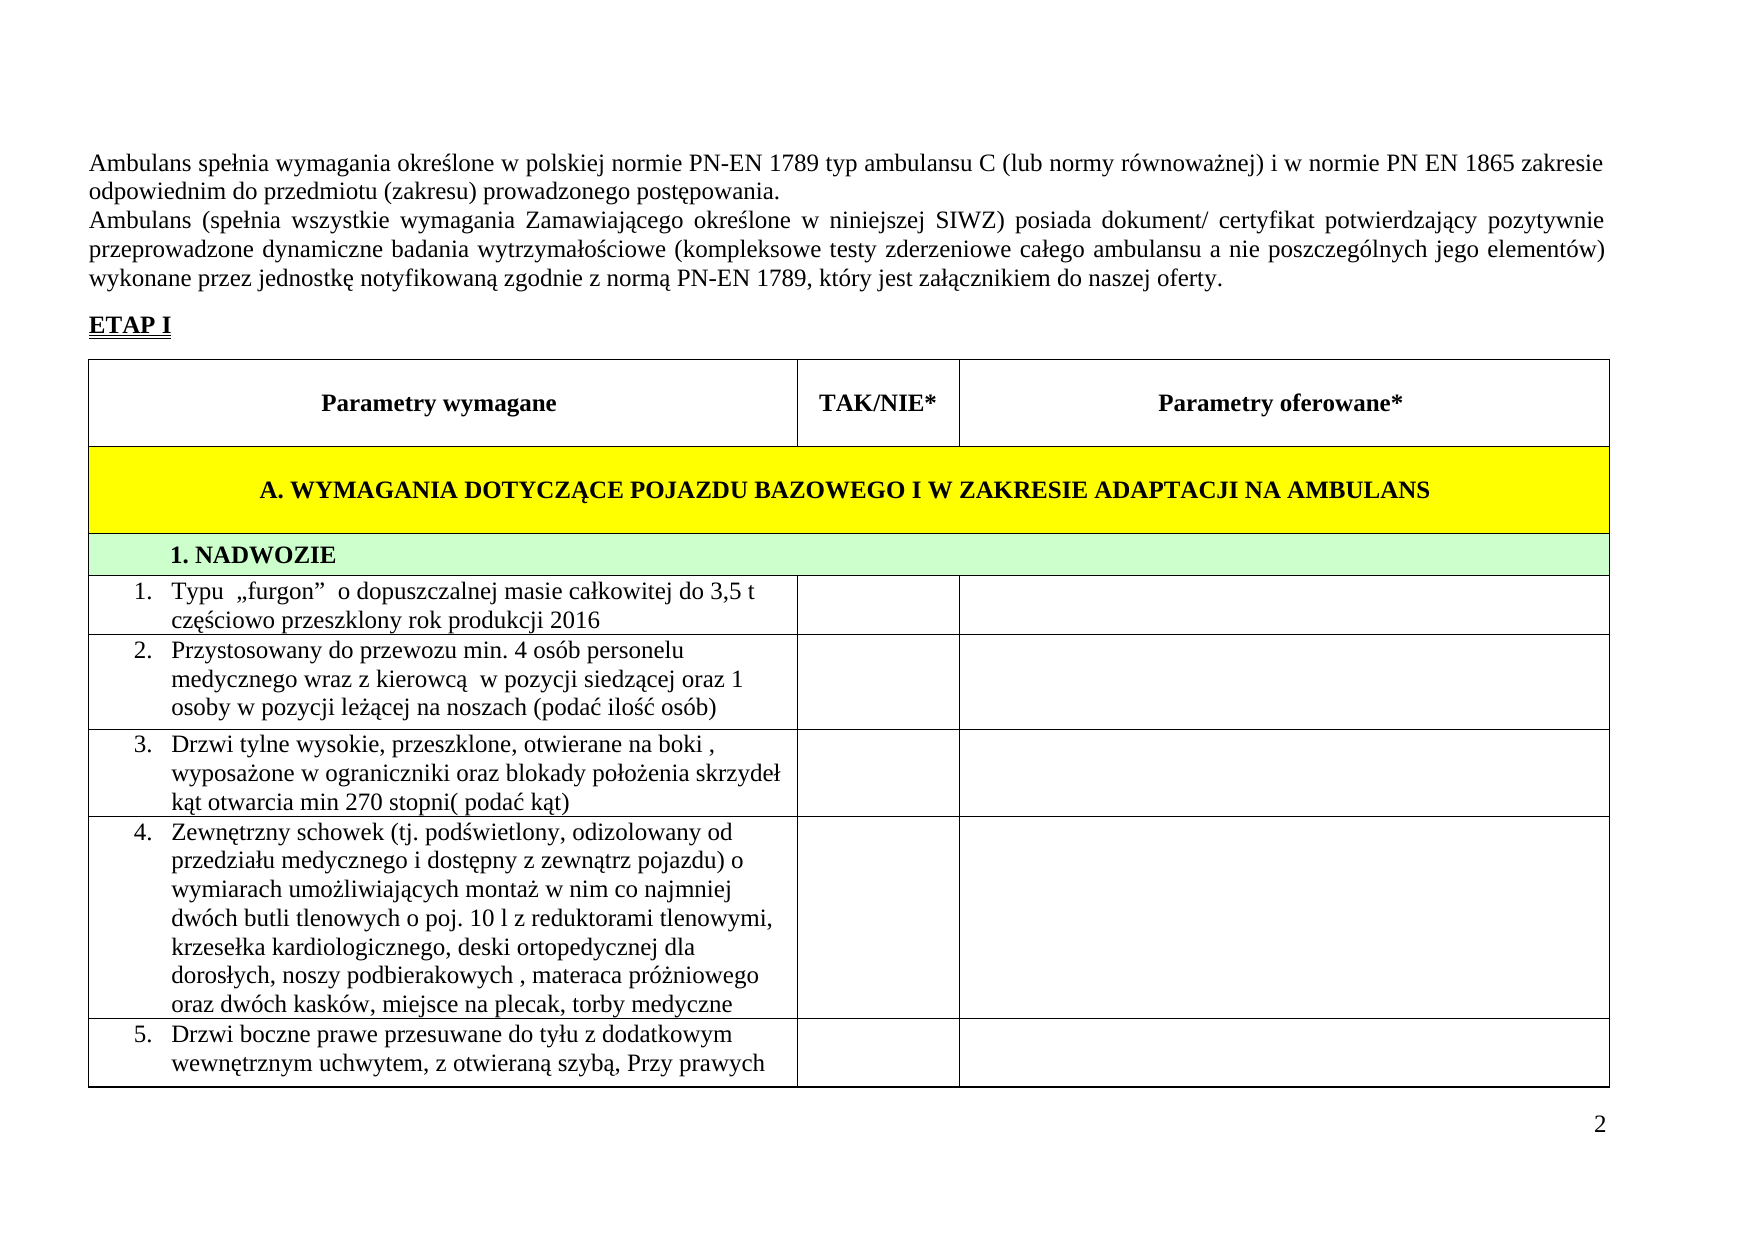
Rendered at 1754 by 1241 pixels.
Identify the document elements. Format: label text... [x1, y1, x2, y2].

table_cell 1. NADWOZIE [89, 534, 1609, 575]
table_cell [960, 817, 1609, 1018]
text Ambulans spełnia wymagania określone w polskiej normie PN-EN 1789 typ ambulansu C (lub normy równoważnej) i w normie PN EN 1865 zakresie odpowiednim do przedmiotu (zakresu) prowadzonego postępowania. [89, 148, 1606, 205]
table_header Parametry wymagane [89, 360, 797, 446]
table_cell [960, 1019, 1609, 1086]
table_header TAK/NIE* [798, 360, 959, 446]
table_cell Drzwi tylne wysokie, przeszklone, otwierane na boki , wyposażone w ograniczniki oraz blokady położenia skrzydeł kąt otwarcia min 270 stopni( podać kąt) [89, 730, 797, 816]
table_cell [798, 635, 959, 728]
table_cell [960, 730, 1609, 816]
table_cell [960, 576, 1609, 634]
table_cell Zewnętrzny schowek (tj. podświetlony, odizolowany od przedziału medycznego i dostępny z zewnątrz pojazdu) o wymiarach umożliwiających montaż w nim co najmniej dwóch butli tlenowych o poj. 10 l z reduktorami tlenowymi, krzesełka kardiologicznego, deski ortopedycznej dla dorosłych, noszy podbierakowych , materaca próżniowego oraz dwóch kasków, miejsce na plecak, torby medyczne [89, 817, 797, 1018]
text Ambulans (spełnia wszystkie wymagania Zamawiającego określone w niniejszej SIWZ) posiada dokument/ certyfikat potwierdzający pozytywnie przeprowadzone dynamiczne badania wytrzymałościowe (kompleksowe testy zderzeniowe całego ambulansu a nie poszczególnych jego elementów) wykonane przez jednostkę notyfikowaną zgodnie z normą PN-EN 1789, który jest załącznikiem do naszej oferty. [89, 205, 1606, 291]
table_cell Przystosowany do przewozu min. 4 osób personelu medycznego wraz z kierowcą w pozycji siedzącej oraz 1 osoby w pozycji leżącej na noszach (podać ilość osób) [89, 635, 797, 728]
table_cell Typu „furgon” o dopuszczalnej masie całkowitej do 3,5 t częściowo przeszklony rok produkcji 2016 [89, 576, 797, 634]
table_cell A. WYMAGANIA DOTYCZĄCE POJAZDU BAZOWEGO I W ZAKRESIE ADAPTACJI NA AMBULANS [89, 447, 1609, 533]
table_cell [798, 1019, 959, 1086]
table_cell [798, 817, 959, 1018]
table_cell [89, 1019, 797, 1086]
table_cell [960, 635, 1609, 728]
table_header Parametry oferowane* [960, 360, 1609, 446]
table_cell [798, 730, 959, 816]
text ETAP I [89, 311, 1606, 339]
table_cell [798, 576, 959, 634]
